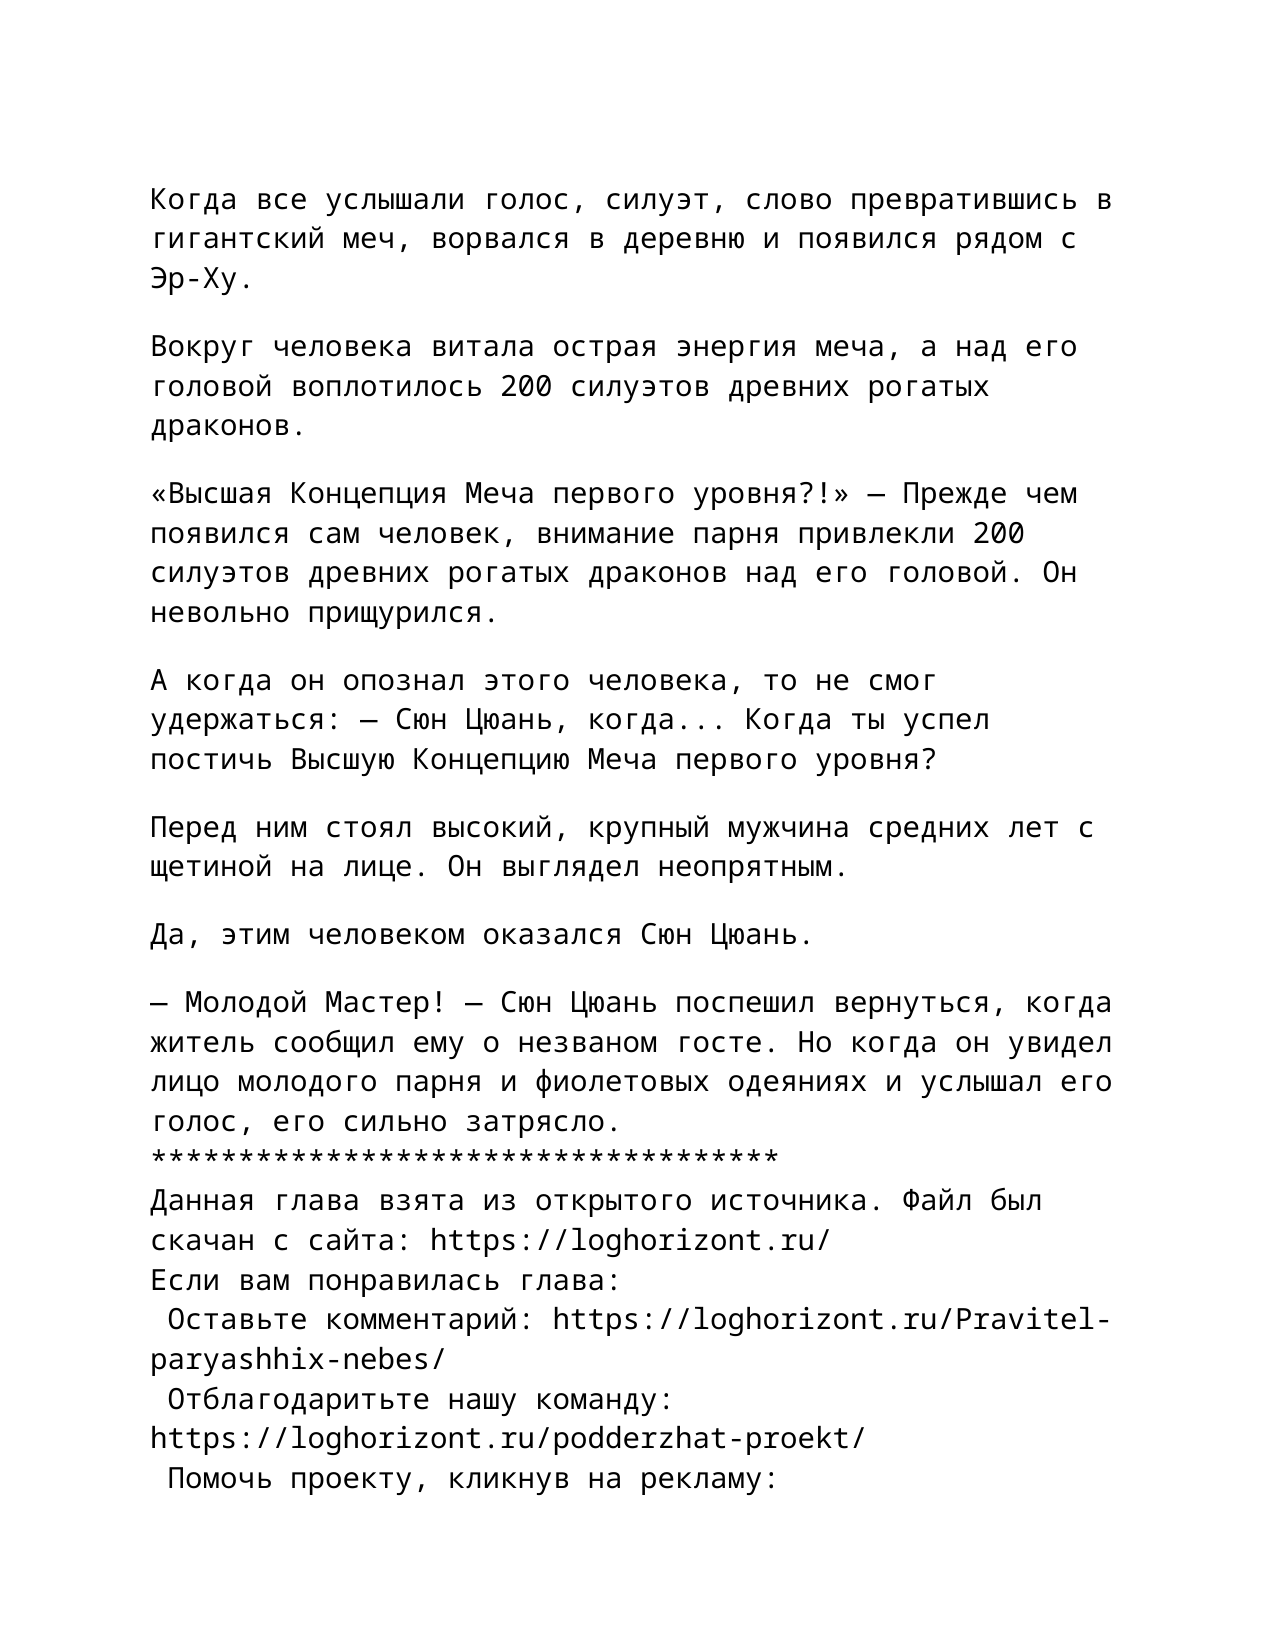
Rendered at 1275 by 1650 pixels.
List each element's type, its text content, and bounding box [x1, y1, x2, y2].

text Данная глава взята из открытого источника. Файл был скачан с сайта: https://loghorizont.ru/ [150, 1179, 1125, 1259]
text Когда все услышали голос, силуэт, слово превратившись в гигантский меч, ворвался в деревню и появился рядом с Эр-Ху. [150, 178, 1125, 297]
text А когда он опознал этого человека, то не смог удержаться: — Сюн Цюань, когда... Когда ты успел постичь Высшую Концепцию Меча первого уровня? [150, 659, 1125, 778]
text Да, этим человеком оказался Сюн Цюань. [150, 913, 1125, 953]
text ************************************ [150, 1140, 1125, 1179]
text Перед ним стоял высокий, крупный мужчина средних лет с щетиной на лице. Он выглядел неопрятным. [150, 806, 1125, 885]
text Оставьте комментарий: https://loghorizont.ru/Pravitel-paryashhix-nebes/ [150, 1299, 1125, 1378]
text Вокруг человека витала острая энергия меча, а над его головой воплотилось 200 силуэтов древних рогатых драконов. [150, 325, 1125, 444]
text Если вам понравилась глава: [150, 1259, 1125, 1299]
text — Молодой Мастер! — Сюн Цюань поспешил вернуться, когда житель сообщил ему о незваном госте. Но когда он увидел лицо молодого парня и фиолетовых одеяниях и услышал его голос, его сильно затрясло. [150, 981, 1125, 1140]
text «Высшая Концепция Меча первого уровня?!» — Прежде чем появился сам человек, внимание парня привлекли 200 силуэтов древних рогатых драконов над его головой. Он невольно прищурился. [150, 472, 1125, 631]
text Отблагодаритьте нашу команду: https://loghorizont.ru/podderzhat-proekt/ [150, 1378, 1125, 1457]
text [150, 1457, 1125, 1497]
